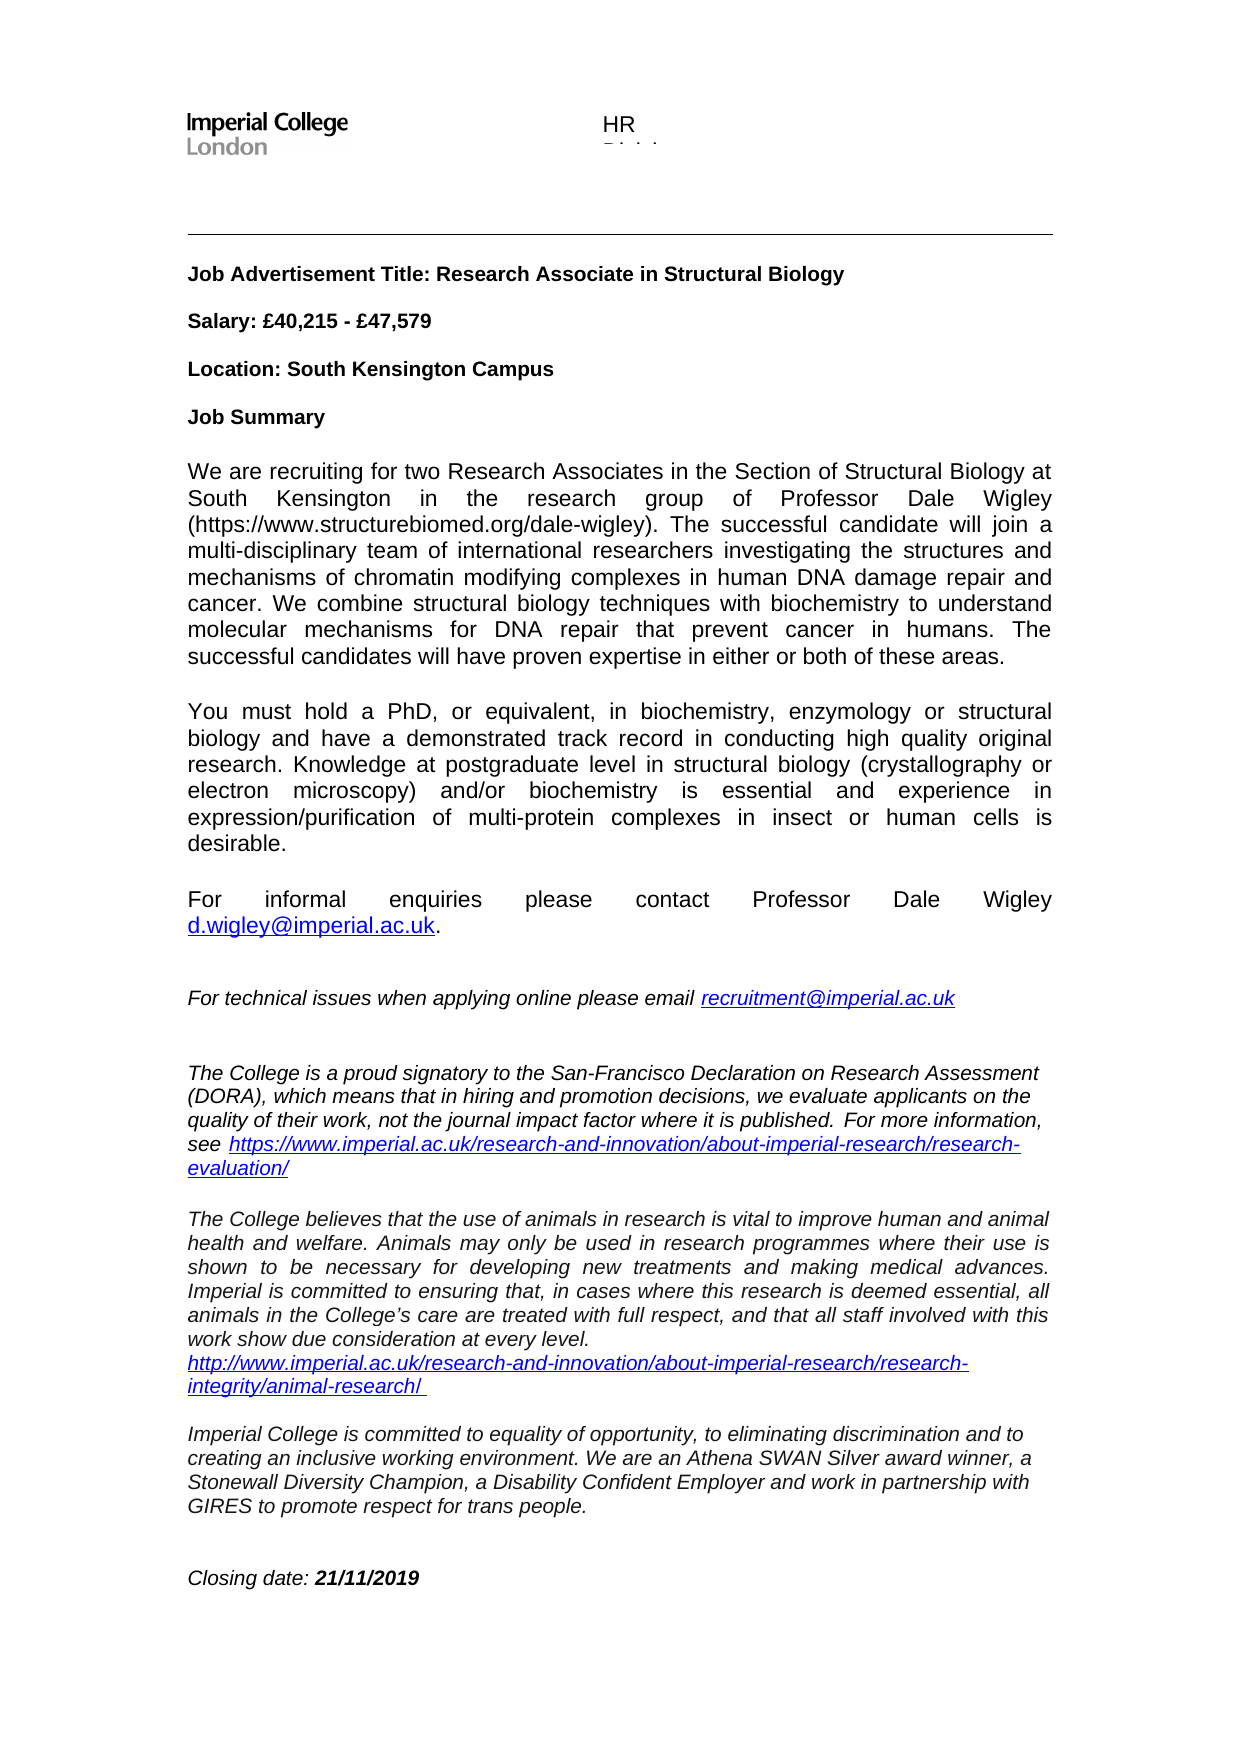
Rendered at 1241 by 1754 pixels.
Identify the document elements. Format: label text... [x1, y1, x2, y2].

text For technical issues when applying online please email recruitment@imperial.ac.uk [187, 986, 1053, 1010]
text Location: South Kensington Campus [187, 357, 1053, 381]
text The College is a proud signatory to the San-Francisco Declaration on Research Assessment (DORA), which means that in hiring and promotion decisions, we evaluate applicants on the quality of their work, not the journal impact factor where it is published. For more information, see https://www.imperial.ac.uk/research-and-innovation/about-imperial-research/research-evaluation/ [187, 1060, 1053, 1180]
text Closing date: 21/11/2019 [187, 1566, 1053, 1590]
text We are recruiting for two Research Associates in the Section of Structural Biology at South Kensington in the research group of Professor Dale Wigley (https://www.structurebiomed.org/dale-wigley). The successful candidate will join a multi-disciplinary team of international researchers investigating the structures and mechanisms of chromatin modifying complexes in human DNA damage repair and cancer. We combine structural biology techniques with biochemistry to understand molecular mechanisms for DNA repair that prevent cancer in humans. The successful candidates will have proven expertise in either or both of these areas. [187, 458, 1053, 669]
text http://www.imperial.ac.uk/research-and-innovation/about-imperial-research/research-integrity/animal-research/ [187, 1350, 1053, 1398]
text Job Advertisement Title: Research Associate in Structural Biology [187, 261, 1053, 285]
text The College believes that the use of animals in research is vital to improve human and animal health and welfare. Animals may only be used in research programmes where their use is shown to be necessary for developing new treatments and making medical advances. Imperial is committed to ensuring that, in cases where this research is deemed essential, all animals in the College’s care are treated with full respect, and that all staff involved with this work show due consideration at every level. [187, 1207, 1053, 1350]
picture [187, 112, 348, 155]
text Job Summary [187, 405, 1053, 429]
text Salary: £40,215 - £47,579 [187, 309, 1053, 333]
text Imperial College is committed to equality of opportunity, to eliminating discrimination and to creating an inclusive working environment. We are an Athena SWAN Silver award winner, a Stonewall Diversity Champion, a Disability Confident Employer and work in partnership with GIRES to promote respect for trans people. [187, 1422, 1053, 1518]
text You must hold a PhD, or equivalent, in biochemistry, enzymology or structural biology and have a demonstrated track record in conducting high quality original research. Knowledge at postgraduate level in structural biology (crystallography or electron microscopy) and/or biochemistry is essential and experience in expression/purification of multi-protein complexes in insect or human cells is desirable. [187, 698, 1053, 856]
text For informal enquiries please contact Professor Dale Wigley d.wigley@imperial.ac.uk. [187, 886, 1053, 938]
